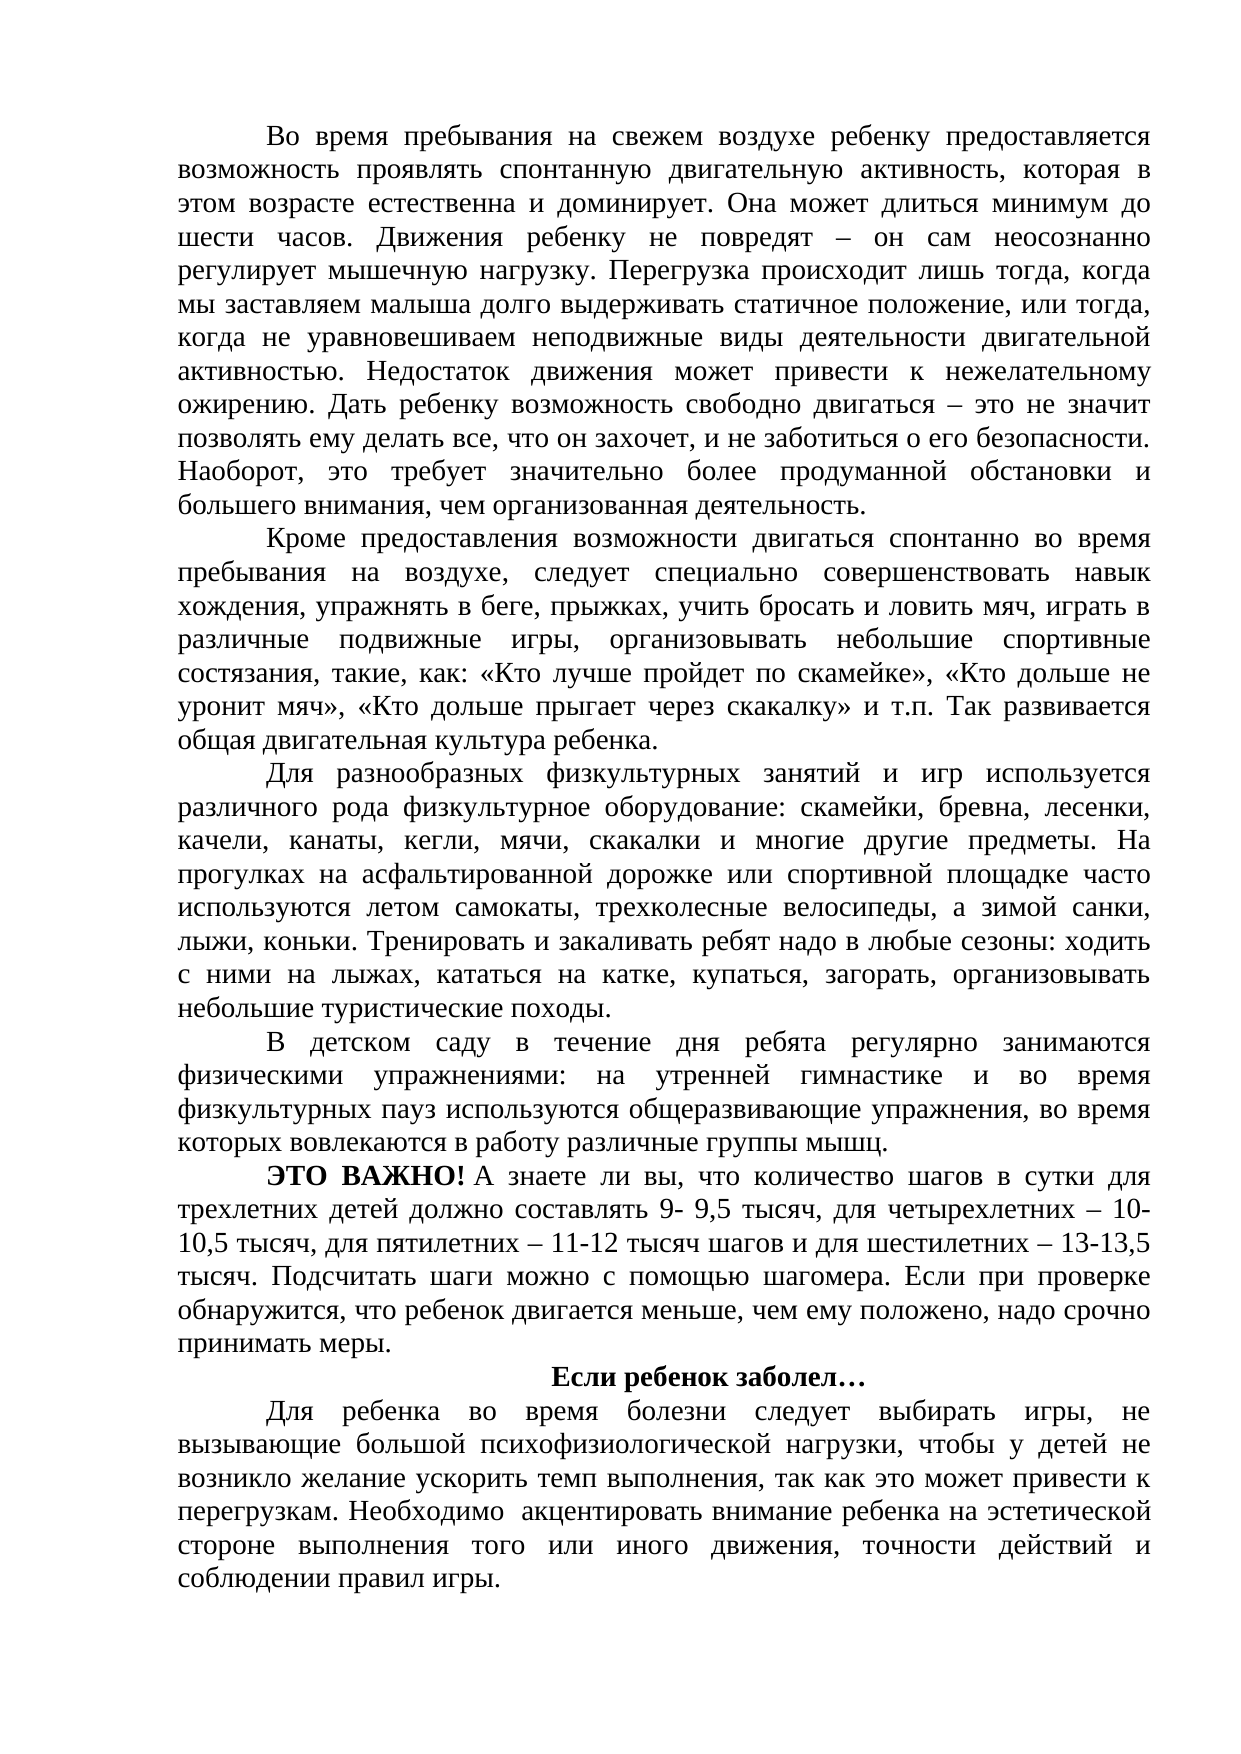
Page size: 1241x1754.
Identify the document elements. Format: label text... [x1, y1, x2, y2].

text В детском саду в течение дня ребята регулярно занимаются физическими упражнениями: на утренней гимнастике и во время физкультурных пауз используются общеразвивающие упражнения, во время которых вовлекаются в работу различные группы мышц. [177, 1024, 1152, 1158]
text ЭТО ВАЖНО! А знаете ли вы, что количество шагов в сутки для трехлетних детей должно составлять 9- 9,5 тысяч, для четырехлетних – 10-10,5 тысяч, для пятилетних – 11-12 тысяч шагов и для шестилетних – 13-13,5 тысяч. Подсчитать шаги можно с помощью шагомера. Если при проверке обнаружится, что ребенок двигается меньше, чем ему положено, надо срочно принимать меры. [177, 1158, 1152, 1359]
text Кроме предоставления возможности двигаться спонтанно во время пребывания на воздухе, следует специально совершенствовать навык хождения, упражнять в беге, прыжках, учить бросать и ловить мяч, играть в различные подвижные игры, организовывать небольшие спортивные состязания, такие, как: «Кто лучше пройдет по скамейке», «Кто дольше не уронит мяч», «Кто дольше прыгает через скакалку» и т.п. Так развивается общая двигательная культура ребенка. [177, 521, 1152, 755]
text Для ребенка во время болезни следует выбирать игры, не вызывающие большой психофизиологической нагрузки, чтобы у детей не возникло желание ускорить темп выполнения, так как это может привести к перегрузкам. Необходимо акцентировать внимание ребенка на эстетической стороне выполнения того или иного движения, точности действий и соблюдении правил игры. [177, 1393, 1152, 1594]
text Для разнообразных физкультурных занятий и игр используется различного рода физкультурное оборудование: скамейки, бревна, лесенки, качели, канаты, кегли, мячи, скакалки и многие другие предметы. На прогулках на асфальтированной дорожке или спортивной площадке часто используются летом самокаты, трехколесные велосипеды, а зимой санки, лыжи, коньки. Тренировать и закаливать ребят надо в любые сезоны: ходить с ними на лыжах, кататься на катке, купаться, загорать, организовывать небольшие туристические походы. [177, 755, 1152, 1024]
text Во время пребывания на свежем воздухе ребенку предоставляется возможность проявлять спонтанную двигательную активность, которая в этом возрасте естественна и доминирует. Она может длиться минимум до шести часов. Движения ребенку не повредят – он сам неосознанно регулирует мышечную нагрузку. Перегрузка происходит лишь тогда, когда мы заставляем малыша долго выдерживать статичное положение, или тогда, когда не уравновешиваем неподвижные виды деятельности двигательной активностью. Недостаток движения может привести к нежелательному ожирению. Дать ребенку возможность свободно двигаться – это не значит позволять ему делать все, что он захочет, и не заботиться о его безопасности. Наоборот, это требует значительно более продуманной обстановки и большего внимания, чем организованная деятельность. [177, 118, 1152, 521]
text Если ребенок заболел… [177, 1359, 1152, 1393]
